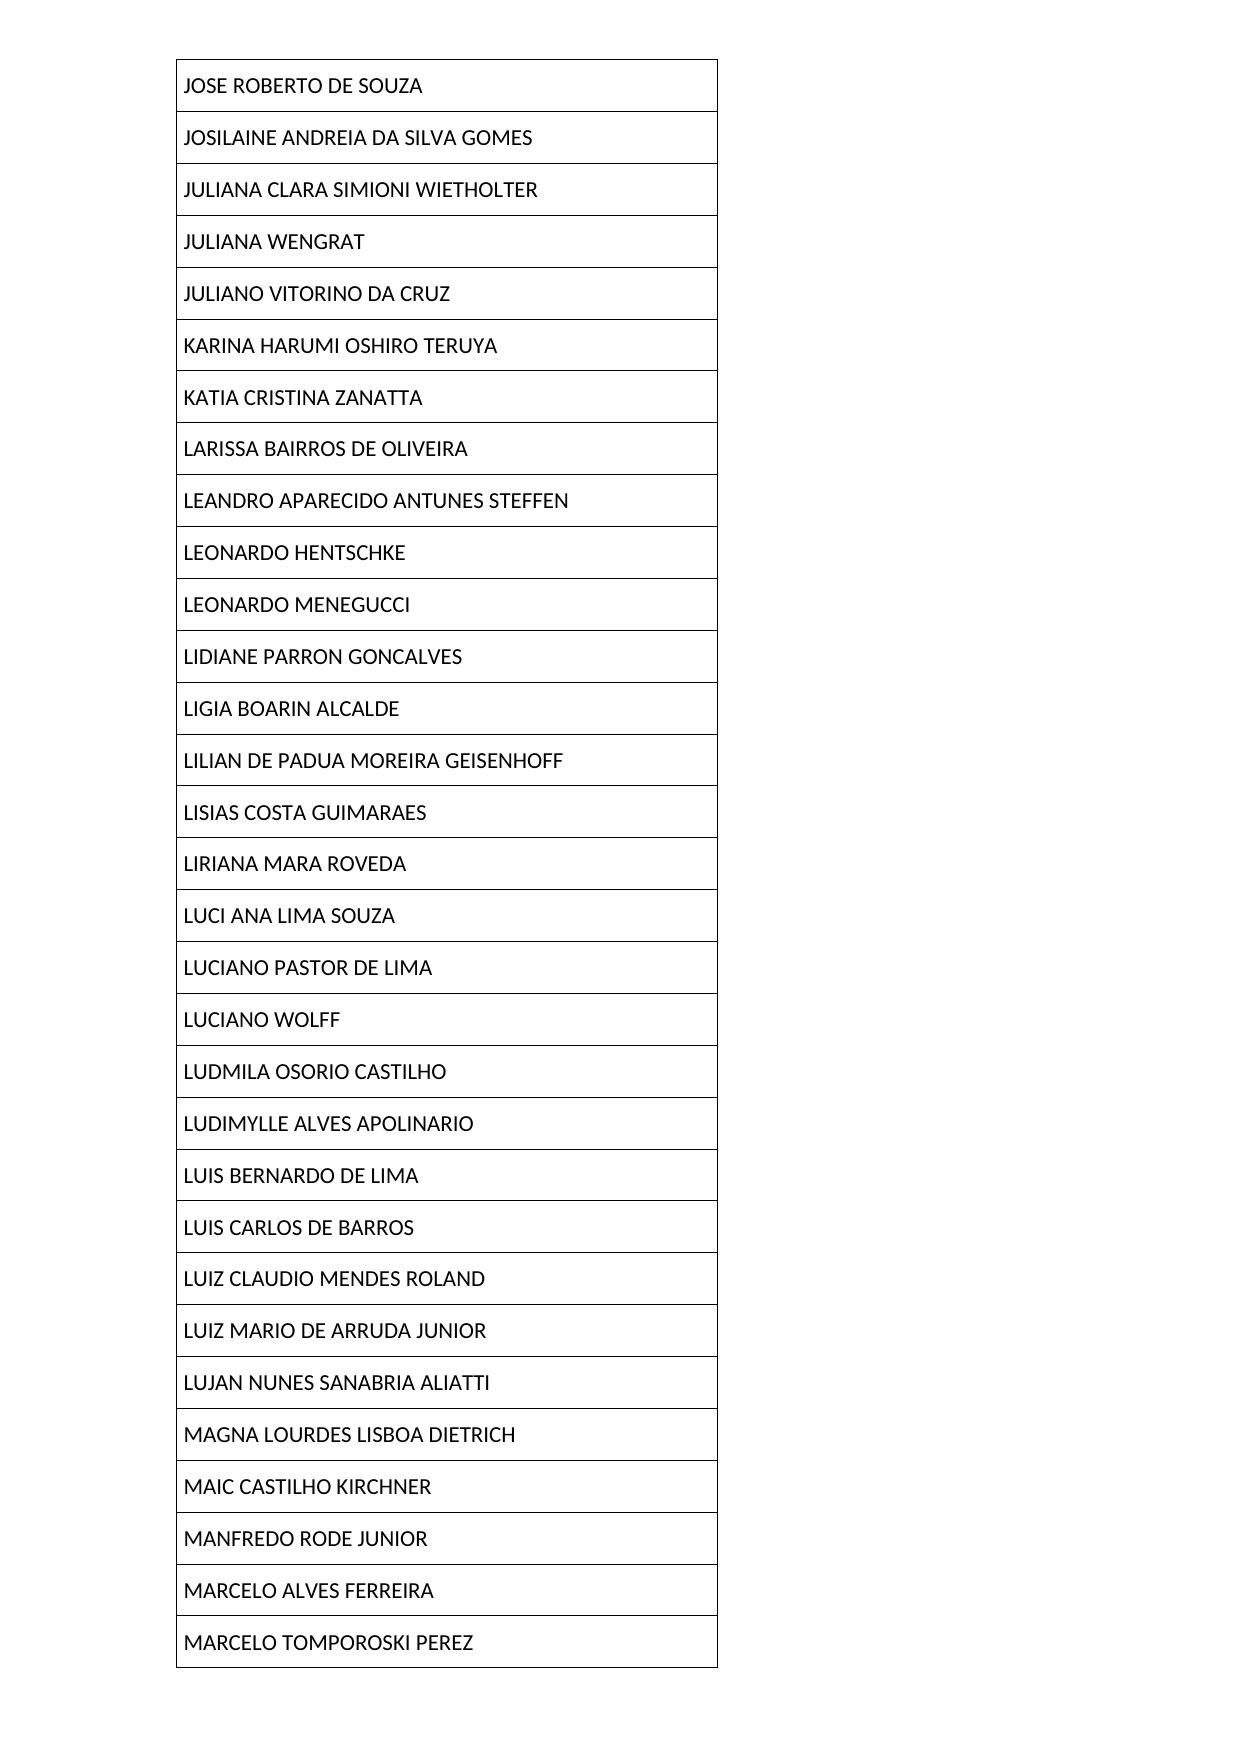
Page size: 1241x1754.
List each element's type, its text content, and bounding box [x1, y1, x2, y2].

table_cell MANFREDO RODE JUNIOR [177, 1513, 717, 1563]
table_cell LUIZ CLAUDIO MENDES ROLAND [177, 1253, 717, 1304]
table_cell LISIAS COSTA GUIMARAES [177, 786, 717, 837]
table_cell MARCELO ALVES FERREIRA [177, 1565, 717, 1615]
table_cell LARISSA BAIRROS DE OLIVEIRA [177, 423, 717, 474]
table_cell JULIANO VITORINO DA CRUZ [177, 268, 717, 318]
table_cell LUIZ MARIO DE ARRUDA JUNIOR [177, 1305, 717, 1356]
table_cell JULIANA CLARA SIMIONI WIETHOLTER [177, 164, 717, 215]
table_cell JOSILAINE ANDREIA DA SILVA GOMES [177, 112, 717, 163]
table_cell LUJAN NUNES SANABRIA ALIATTI [177, 1357, 717, 1408]
table_cell LUCIANO PASTOR DE LIMA [177, 942, 717, 993]
table_cell LUIS CARLOS DE BARROS [177, 1201, 717, 1252]
table_cell JOSE ROBERTO DE SOUZA [177, 60, 717, 111]
table_cell LUDIMYLLE ALVES APOLINARIO [177, 1098, 717, 1148]
table_cell LIRIANA MARA ROVEDA [177, 838, 717, 889]
table_cell LUIS BERNARDO DE LIMA [177, 1150, 717, 1200]
table_cell LUCIANO WOLFF [177, 994, 717, 1045]
table_cell MAGNA LOURDES LISBOA DIETRICH [177, 1409, 717, 1460]
table_cell LIGIA BOARIN ALCALDE [177, 683, 717, 733]
table_cell MARCELO TOMPOROSKI PEREZ [177, 1616, 717, 1667]
table_cell MAIC CASTILHO KIRCHNER [177, 1461, 717, 1512]
table_cell LUCI ANA LIMA SOUZA [177, 890, 717, 941]
table_cell KATIA CRISTINA ZANATTA [177, 371, 717, 422]
table_cell JULIANA WENGRAT [177, 216, 717, 267]
table_cell LIDIANE PARRON GONCALVES [177, 631, 717, 682]
table_cell LUDMILA OSORIO CASTILHO [177, 1046, 717, 1097]
table_cell LEONARDO HENTSCHKE [177, 527, 717, 578]
table_cell KARINA HARUMI OSHIRO TERUYA [177, 320, 717, 370]
table_cell LEONARDO MENEGUCCI [177, 579, 717, 630]
table_cell LEANDRO APARECIDO ANTUNES STEFFEN [177, 475, 717, 526]
table_cell LILIAN DE PADUA MOREIRA GEISENHOFF [177, 735, 717, 785]
